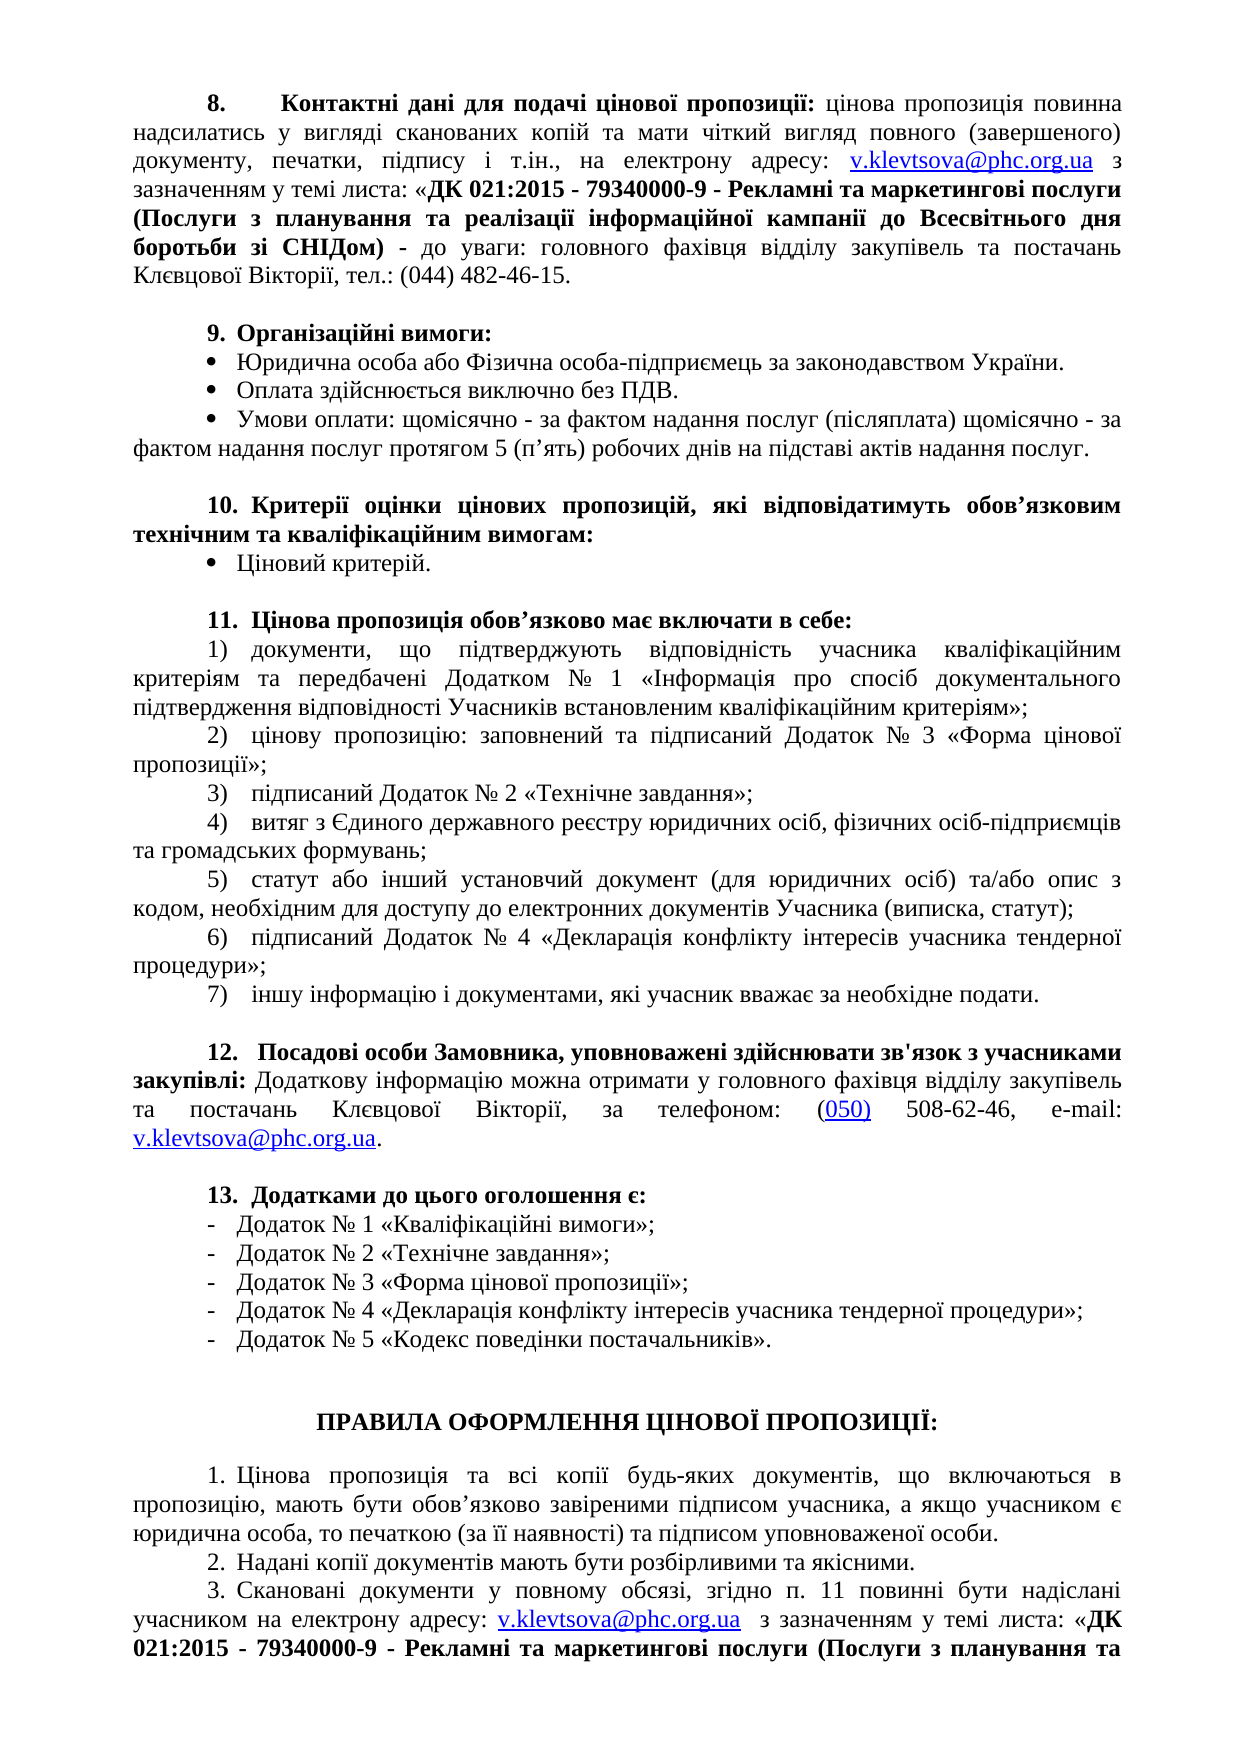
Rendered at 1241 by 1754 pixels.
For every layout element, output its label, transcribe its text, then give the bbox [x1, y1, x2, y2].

list цінову пропозицію: заповнений та підписаний Додаток № 3 «Форма цінової пропозиції»; [133, 720, 1122, 778]
list витяг з Єдиного державного реєстру юридичних осіб, фізичних осіб-підприємців та громадських формувань; [133, 807, 1122, 864]
list Додаток № 3 «Форма цінової пропозиції»; [133, 1267, 1122, 1295]
list Додаток № 1 «Кваліфікаційні вимоги»; [133, 1209, 1122, 1238]
list документи, що підтверджують відповідність учасника кваліфікаційним критеріям та передбачені Додатком № 1 «Інформація про спосіб документального підтвердження відповідності Учасників встановленим кваліфікаційним критеріям»; [133, 634, 1122, 720]
list Додаток № 2 «Технічне завдання»; [133, 1238, 1122, 1267]
list статут або інший установчий документ (для юридичних осіб) та/або опис з кодом, необхідним для доступу до електронних документів Учасника (виписка, статут); [133, 864, 1122, 922]
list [133, 1576, 1122, 1662]
list Організаційні вимоги: [207, 318, 1122, 347]
list підписаний Додаток № 2 «Технічне завдання»; [133, 778, 1122, 807]
list Умови оплати: щомісячно - за фактом надання послуг (післяплата) щомісячно - за фактом надання послуг протягом 5 (п’ять) робочих днів на підставі актів надання послуг. [133, 404, 1122, 462]
list Критерії оцінки цінових пропозицій, які відповідатимуть обов’язковим технічним та кваліфікаційним вимогам: [133, 490, 1122, 548]
list підписаний Додаток № 4 «Декларація конфлікту інтересів учасника тендерної процедури»; [133, 922, 1122, 979]
list Надані копії документів мають бути розбірливими та якісними. [133, 1547, 1122, 1576]
list Контактні дані для подачі цінової пропозиції: цінова пропозиція повинна надсилатись у вигляді сканованих копій та мати чіткий вигляд повного (завершеного) документу, печатки, підпису і т.ін., на електрону адресу: v.klevtsova@phc.org.ua з зазначенням у темі листа: «ДК 021:2015 - 79340000-9 - Рекламні та маркетингові послуги (Послуги з планування та реалізації інформаційної кампанії до Всесвітнього дня боротьби зі СНІДом) - до уваги: головного фахівця відділу закупівель та постачань Клєвцової Вікторії, тел.: (044) 482-46-15. [133, 88, 1122, 289]
list Оплата здійснюється виключно без ПДВ. [133, 375, 1122, 404]
list Ціновий критерій. [133, 548, 1122, 577]
list іншу інформацію і документами, які учасник вважає за необхідне подати. [133, 979, 1122, 1008]
list Додаток № 5 «Кодекс поведінки постачальників». [133, 1324, 1122, 1353]
list Додаток № 4 «Декларація конфлікту інтересів учасника тендерної процедури»; [133, 1295, 1122, 1324]
list Юридична особа або Фізична особа-підприємець за законодавством України. [133, 347, 1122, 375]
text Правила оформлення ЦінОВОЇ ПРОПОЗИЦІЇ: [133, 1407, 1122, 1435]
list Цінова пропозиція обов’язково має включати в себе: [133, 605, 1122, 634]
list Додатками до цього оголошення є: [133, 1180, 1122, 1209]
list Цінова пропозиція та всі копії будь-яких документів, що включаються в пропозицію, мають бути обов’язково завіреними підписом учасника, а якщо учасником є юридична особа, то печаткою (за її наявності) та підписом уповноваженої особи. [133, 1461, 1122, 1547]
list Посадові особи Замовника, уповноважені здійснювати зв'язок з учасниками закупівлі: Додаткову інформацію можна отримати у головного фахівця відділу закупівель та постачань Клєвцової Вікторії, за телефоном: (050) 508-62-46, е-mail: v.klevtsova@phc.org.ua. [133, 1037, 1122, 1152]
